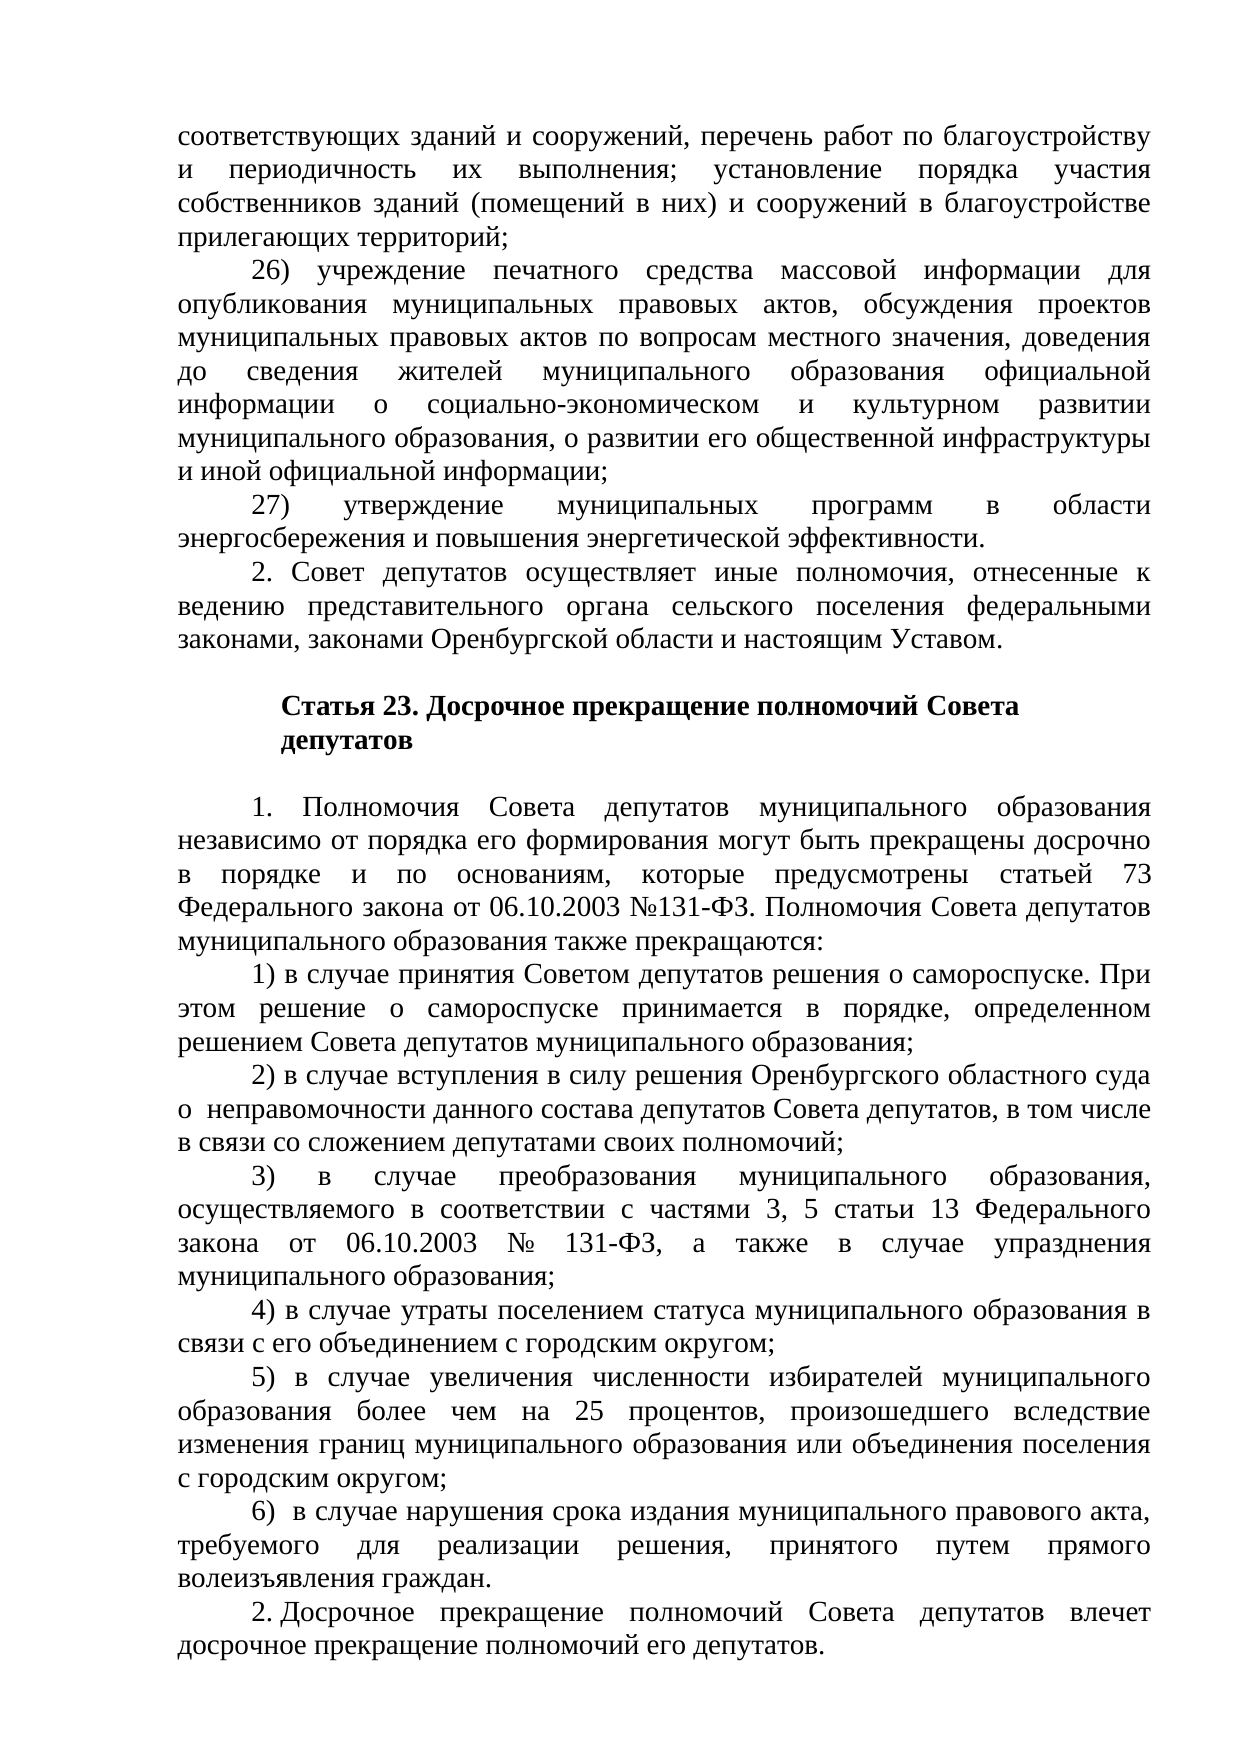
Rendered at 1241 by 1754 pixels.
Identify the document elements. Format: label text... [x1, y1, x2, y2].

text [177, 118, 1152, 252]
text 27) утверждение муниципальных программ в области энергосбережения и повышения энергетической эффективности. [177, 487, 1152, 554]
text 2. Досрочное прекращение полномочий Совета депутатов влечет досрочное прекращение полномочий его депутатов. [177, 1594, 1152, 1661]
text 1) в случае принятия Советом депутатов решения о самороспуске. При этом решение о самороспуске принимается в порядке, определенном решением Совета депутатов муниципального образования; [177, 957, 1152, 1057]
text 2) в случае вступления в силу решения Оренбургского областного суда о неправомочности данного состава депутатов Совета депутатов, в том числе в связи со сложением депутатами своих полномочий; [177, 1057, 1152, 1158]
text 5) в случае увеличения численности избирателей муниципального образования более чем на 25 процентов, произошедшего вследствие изменения границ муниципального образования или объединения поселения с городским округом; [177, 1359, 1152, 1493]
text Статья 23. Досрочное прекращение полномочий Совета [207, 688, 1152, 722]
text 2. Совет депутатов осуществляет иные полномочия, отнесенные к ведению представительного органа сельского поселения федеральными законами, законами Оренбургской области и настоящим Уставом. [177, 554, 1152, 655]
text 3) в случае преобразования муниципального образования, осуществляемого в соответствии с частями 3, 5 статьи 13 Федерального закона от 06.10.2003 № 131-ФЗ, а также в случае упразднения муниципального образования; [177, 1158, 1152, 1292]
text депутатов [207, 722, 1152, 755]
text 6) в случае нарушения срока издания муниципального правового акта, требуемого для реализации решения, принятого путем прямого волеизъявления граждан. [177, 1493, 1152, 1594]
text 26) учреждение печатного средства массовой информации для опубликования муниципальных правовых актов, обсуждения проектов муниципальных правовых актов по вопросам местного значения, доведения до сведения жителей муниципального образования официальной информации о социально-экономическом и культурном развитии муниципального образования, о развитии его общественной инфраструктуры и иной официальной информации; [177, 252, 1152, 487]
text 4) в случае утраты поселением статуса муниципального образования в связи с его объединением с городским округом; [177, 1292, 1152, 1359]
text 1. Полномочия Совета депутатов муниципального образования независимо от порядка его формирования могут быть прекращены досрочно в порядке и по основаниям, которые предусмотрены статьей 73 Федерального закона от 06.10.2003 №131-ФЗ. Полномочия Совета депутатов муниципального образования также прекращаются: [177, 789, 1152, 957]
